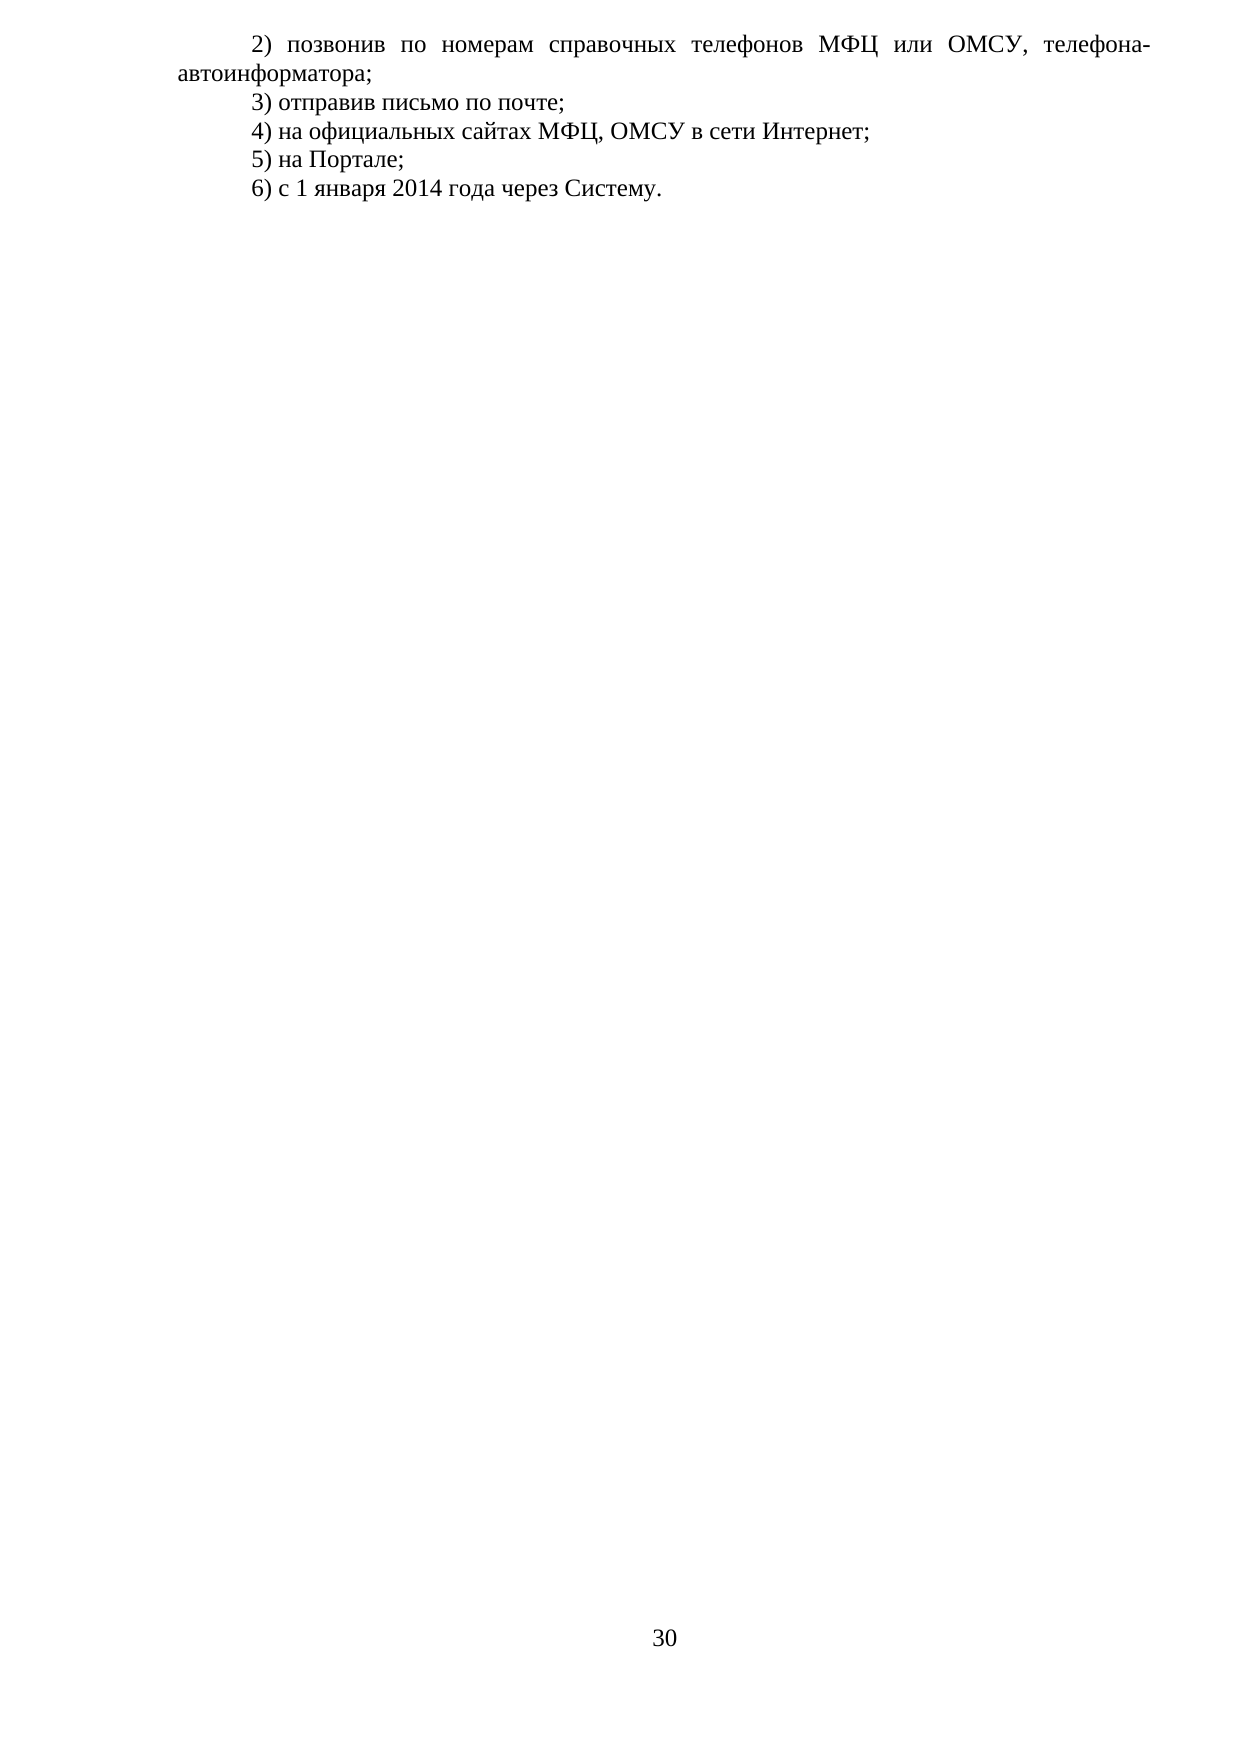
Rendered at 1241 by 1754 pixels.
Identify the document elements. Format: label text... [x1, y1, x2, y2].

text 6) с 1 января 2014 года через Систему. [177, 173, 1152, 202]
text 2) позвонив по номерам справочных телефонов МФЦ или ОМСУ, телефона-автоинформатора; [177, 29, 1152, 87]
text 4) на официальных сайтах МФЦ, ОМСУ в сети Интернет; [177, 116, 1152, 144]
text 3) отправив письмо по почте; [177, 87, 1152, 116]
text 5) на Портале; [177, 144, 1152, 173]
